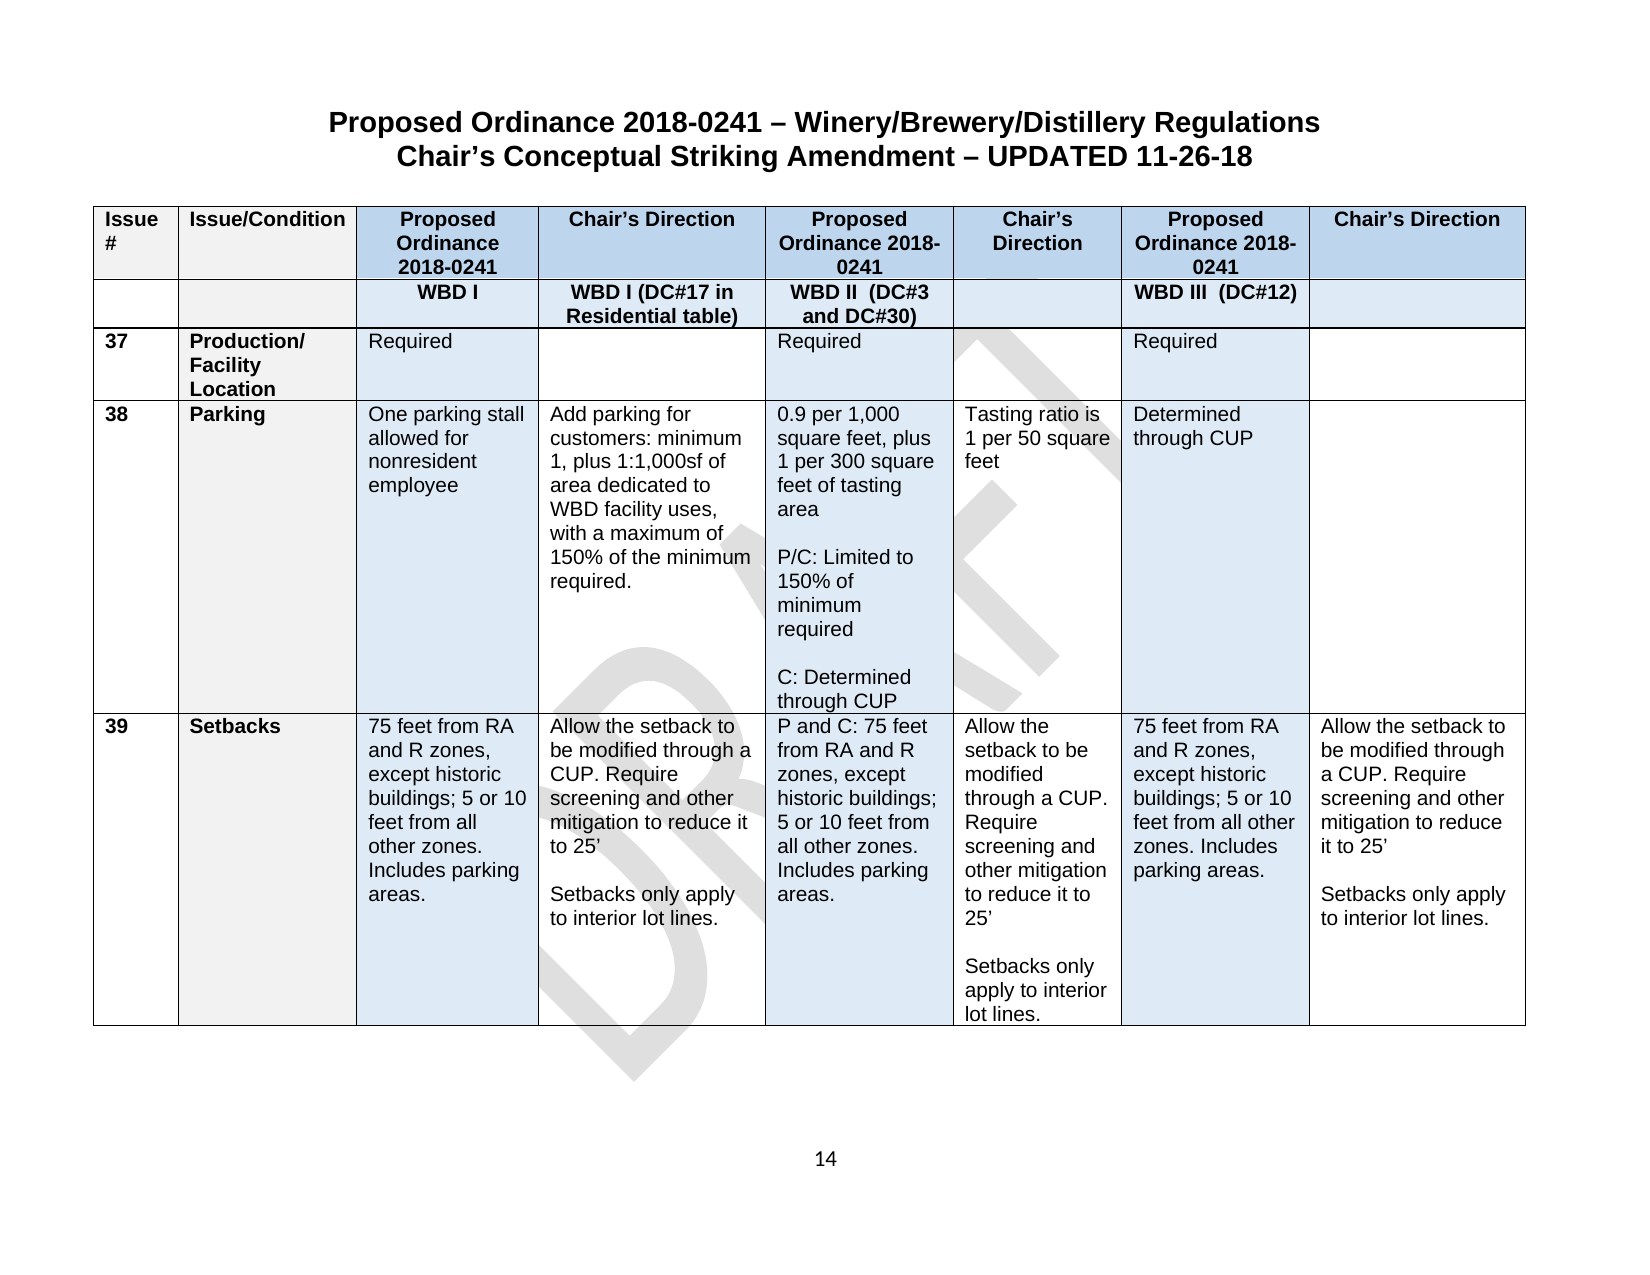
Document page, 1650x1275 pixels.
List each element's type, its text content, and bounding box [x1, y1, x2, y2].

table_cell Setbacks [179, 714, 356, 1025]
table_cell 75 feet from RA and R zones, except historic buildings; 5 or 10 feet from all other zones. Includes parking areas. [357, 714, 538, 1025]
table_cell Required [1122, 329, 1309, 400]
table_header Chair’s Direction [954, 207, 1121, 278]
table_cell Parking [179, 401, 356, 713]
table_header Issue # [94, 207, 178, 278]
table_cell [539, 329, 765, 400]
table_header Proposed Ordinance 2018-0241 [1122, 207, 1309, 278]
table_cell [1310, 329, 1525, 400]
table_header Chair’s Direction [1310, 207, 1525, 278]
table_cell Determined through CUP [1122, 401, 1309, 713]
table_header Chair’s Direction [539, 207, 765, 278]
table_cell Required [357, 329, 538, 400]
table_header Proposed Ordinance 2018-0241 [357, 207, 538, 278]
table_cell Allow the setback to be modified through a CUP. Require screening and other mitigation to reduce it to 25’ Setbacks only apply to interior lot lines. [954, 714, 1121, 1025]
table_cell 37 [94, 329, 178, 400]
table_cell 38 [94, 401, 178, 713]
table_cell WBD I [357, 280, 538, 327]
table_cell Production/ Facility Location [179, 329, 356, 400]
table_cell One parking stall allowed for nonresident employee [357, 401, 538, 713]
table_cell [954, 329, 1121, 400]
table_header Proposed Ordinance 2018-0241 [766, 207, 953, 278]
table_cell Allow the setback to be modified through a CUP. Require screening and other mitigation to reduce it to 25’ Setbacks only apply to interior lot lines. [539, 714, 765, 1025]
table_cell [1310, 280, 1525, 327]
table_cell [179, 280, 356, 327]
table_cell Allow the setback to be modified through a CUP. Require screening and other mitigation to reduce it to 25’ Setbacks only apply to interior lot lines. [1310, 714, 1525, 1025]
table_cell WBD III (DC#12) [1122, 280, 1309, 327]
table_cell P and C: 75 feet from RA and R zones, except historic buildings; 5 or 10 feet from all other zones. Includes parking areas. [766, 714, 953, 1025]
table_cell 39 [94, 714, 178, 1025]
table_cell [1310, 401, 1525, 713]
table_cell [94, 280, 178, 327]
table_header Issue/Condition [179, 207, 356, 278]
table_cell WBD I (DC#17 in Residential table) [539, 280, 765, 327]
table_cell [954, 280, 1121, 327]
table_cell Required [766, 329, 953, 400]
table_cell Tasting ratio is 1 per 50 square feet [954, 401, 1121, 713]
table_cell Add parking for customers: minimum 1, plus 1:1,000sf of area dedicated to WBD facility uses, with a maximum of 150% of the minimum required. [539, 401, 765, 713]
table_cell 0.9 per 1,000 square feet, plus 1 per 300 square feet of tasting area P/C: Limited to 150% of minimum required C: Determined through CUP [766, 401, 953, 713]
table_cell WBD II (DC#3 and DC#30) [766, 280, 953, 327]
table_cell 75 feet from RA and R zones, except historic buildings; 5 or 10 feet from all other zones. Includes parking areas. [1122, 714, 1309, 1025]
